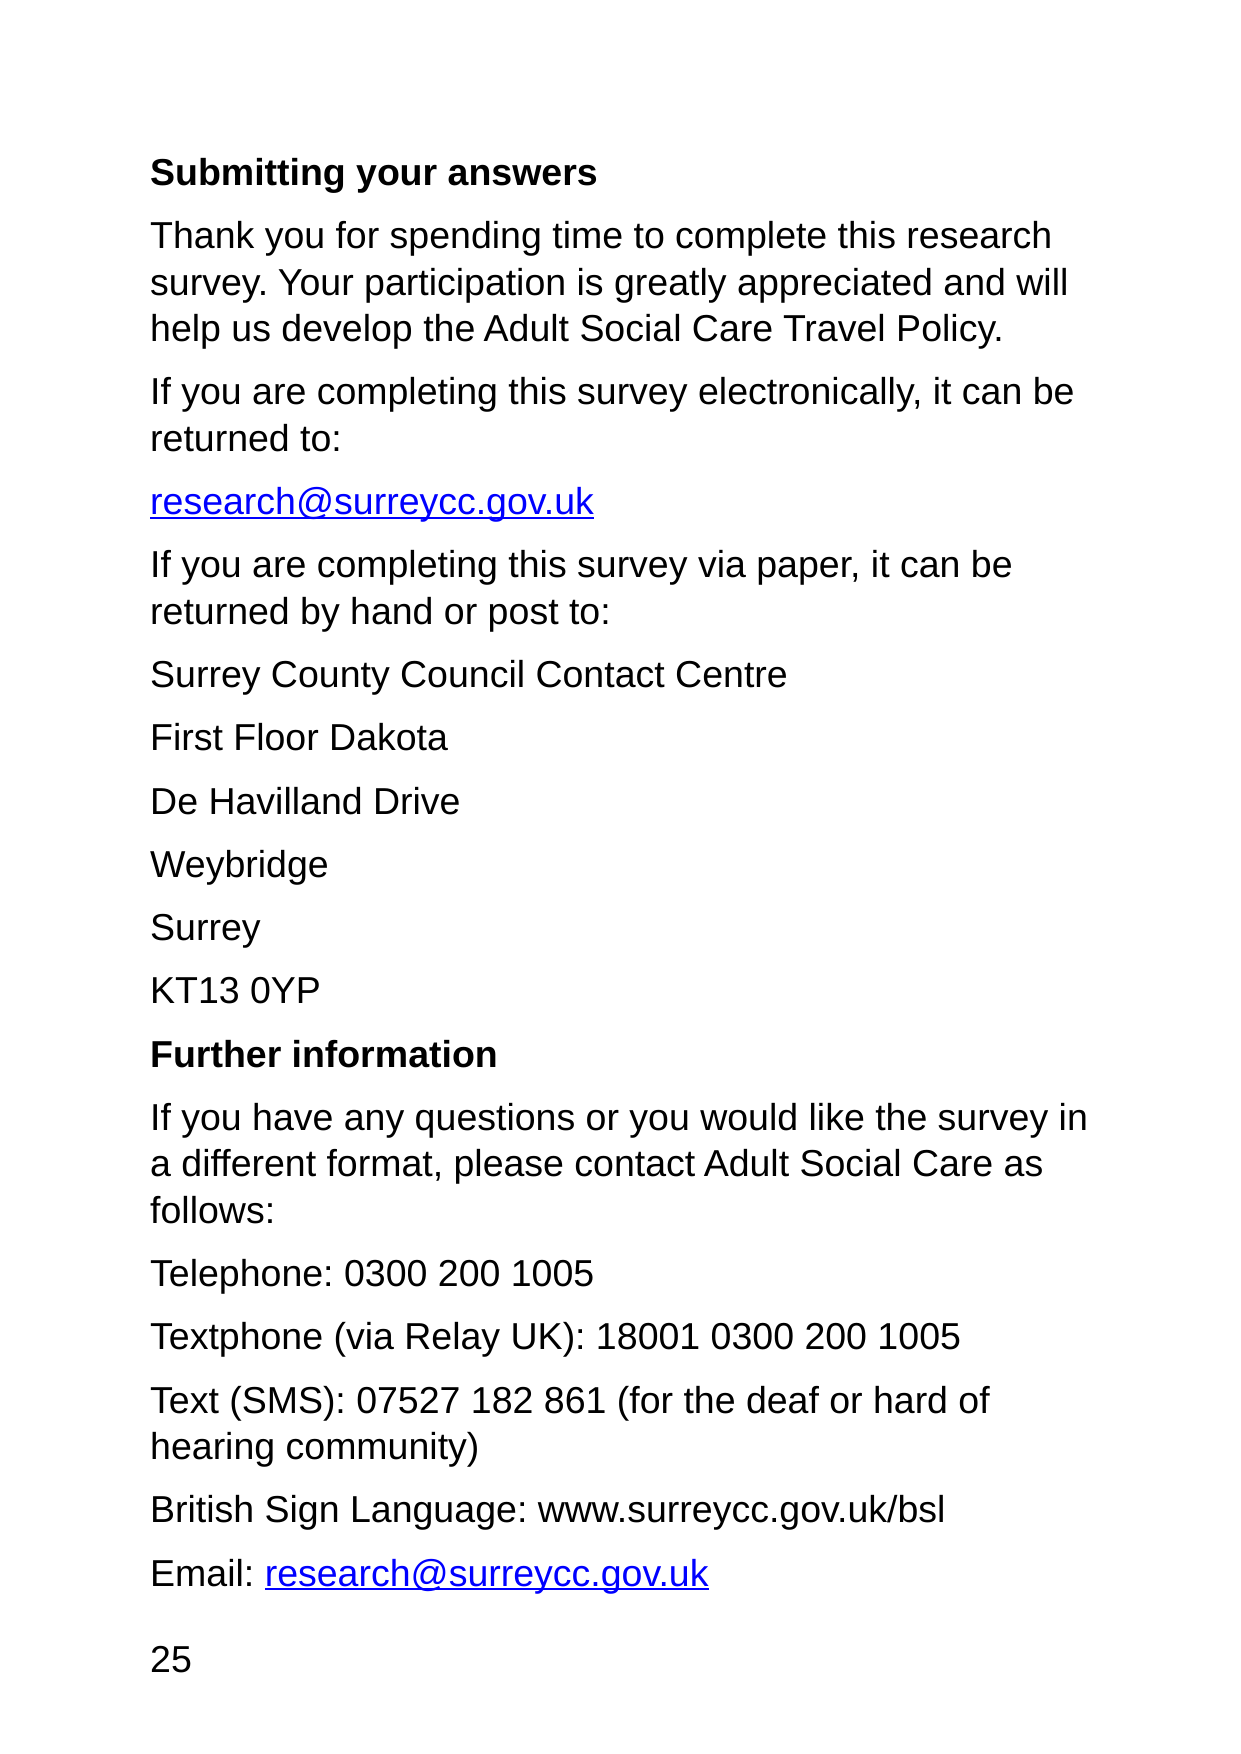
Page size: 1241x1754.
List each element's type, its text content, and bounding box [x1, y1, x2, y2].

text First Floor Dakota [150, 716, 1090, 759]
text If you have any questions or you would like the survey in a different format, please contact Adult Social Care as follows: [150, 1095, 1090, 1231]
text Thank you for spending time to complete this research survey. Your participation is greatly appreciated and will help us develop the Adult Social Care Travel Policy. [150, 213, 1090, 349]
text Textphone (via Relay UK): 18001 0300 200 1005 [150, 1314, 1090, 1358]
text Email: research@surreycc.gov.uk [150, 1551, 1090, 1594]
text KT13 0YP [150, 968, 1090, 1012]
text Surrey County Council Contact Centre [150, 652, 1090, 696]
text Telephone: 0300 200 1005 [150, 1251, 1090, 1294]
text British Sign Language: www.surreycc.gov.uk/bsl [150, 1488, 1090, 1531]
text Submitting your answers [150, 150, 1090, 193]
text If you are completing this survey electronically, it can be returned to: [150, 369, 1090, 459]
text Weybridge [150, 842, 1090, 885]
text Surrey [150, 905, 1090, 948]
text Text (SMS): 07527 182 861 (for the deaf or hard of hearing community) [150, 1378, 1090, 1467]
text De Havilland Drive [150, 779, 1090, 822]
text research@surreycc.gov.uk [150, 479, 1090, 522]
text If you are completing this survey via paper, it can be returned by hand or post to: [150, 543, 1090, 632]
text Further information [150, 1032, 1090, 1075]
